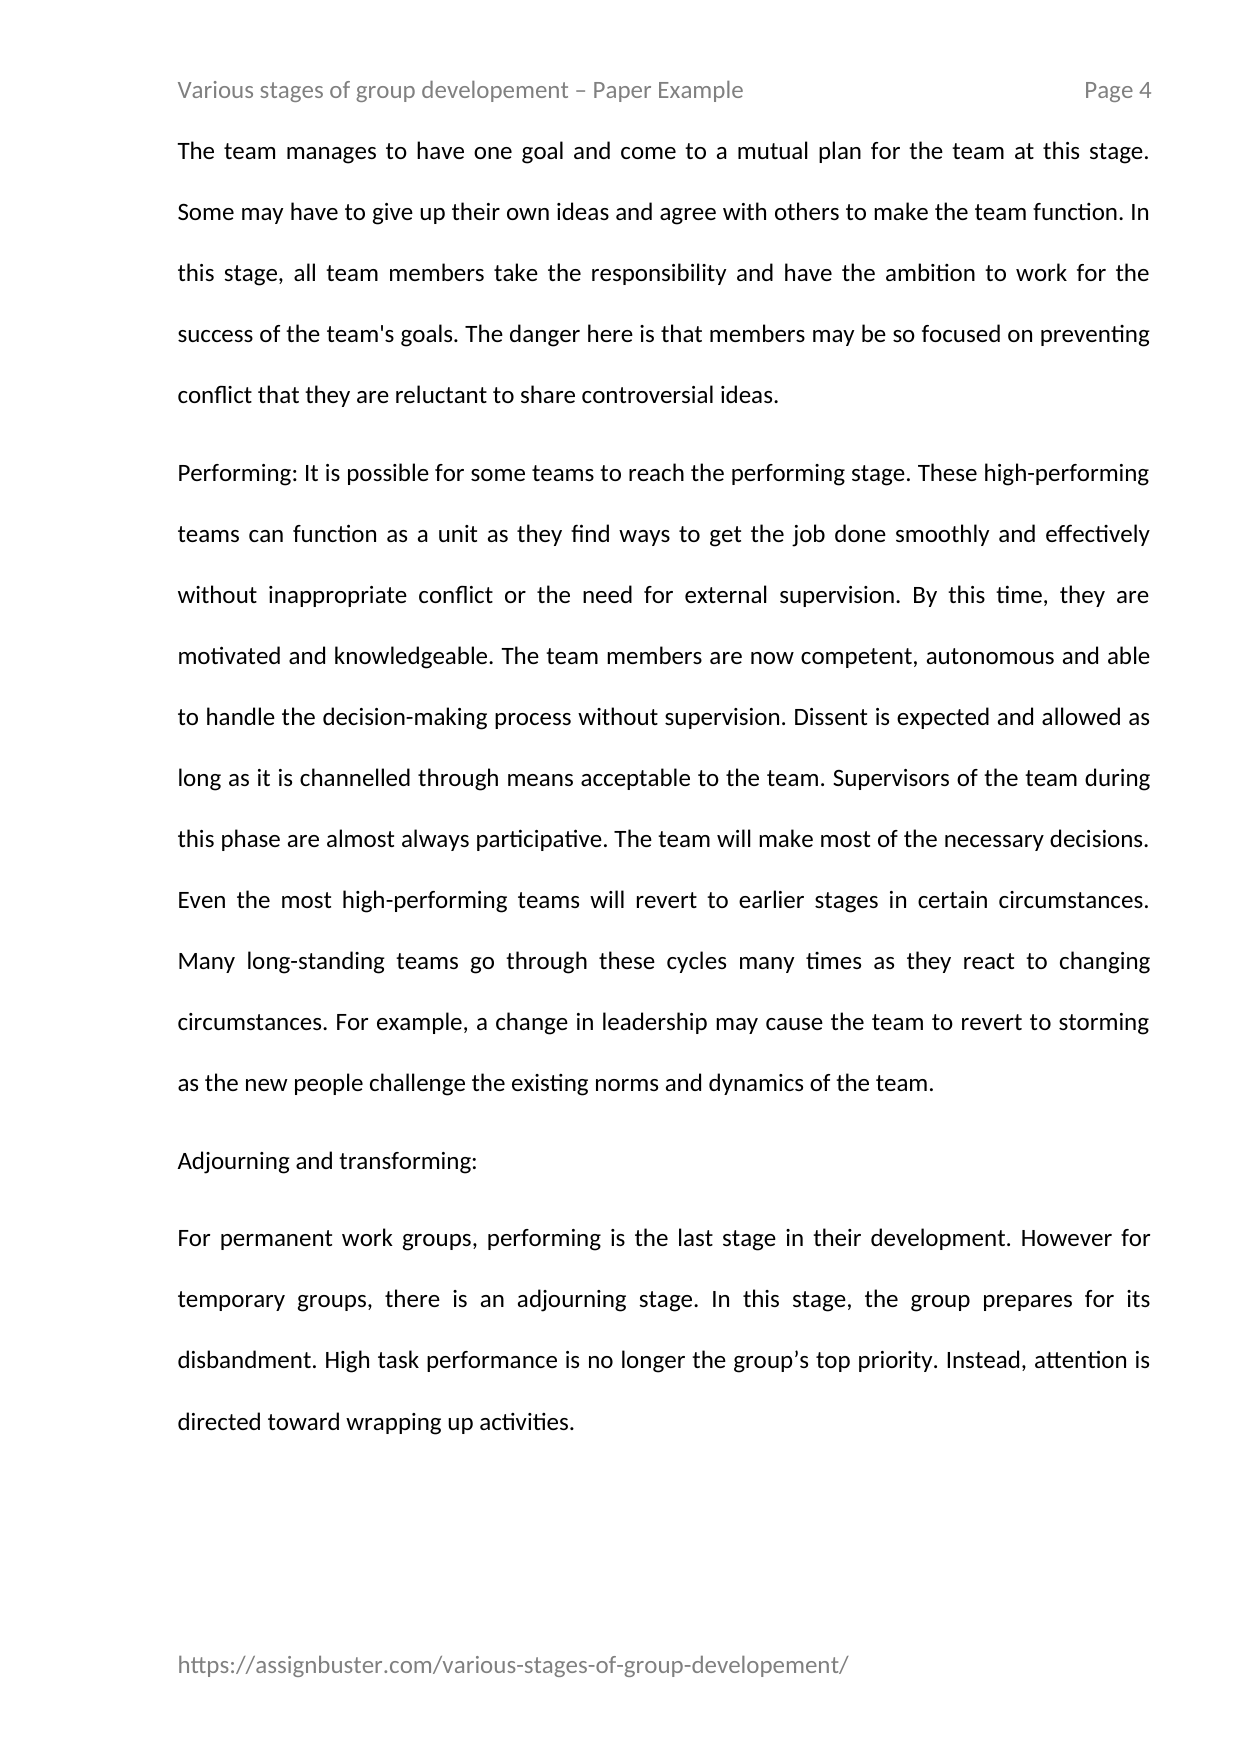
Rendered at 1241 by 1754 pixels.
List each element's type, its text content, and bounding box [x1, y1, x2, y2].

text The team manages to have one goal and come to a mutual plan for the team at this stage. Some may have to give up their own ideas and agree with others to make the team function. In this stage, all team members take the responsibility and have the ambition to work for the success of the team's goals. The danger here is that members may be so focused on preventing conflict that they are reluctant to share controversial ideas. [177, 135, 1152, 409]
text Adjourning and transforming: [177, 1145, 1152, 1175]
text For permanent work groups, performing is the last stage in their development. However for temporary groups, there is an adjourning stage. In this stage, the group prepares for its disbandment. High task performance is no longer the group’s top priority. Instead, attention is directed toward wrapping up activities. [177, 1222, 1152, 1436]
text Performing: It is possible for some teams to reach the performing stage. These high-performing teams can function as a unit as they find ways to get the job done smoothly and effectively without inappropriate conflict or the need for external supervision. By this time, they are motivated and knowledgeable. The team members are now competent, autonomous and able to handle the decision-making process without supervision. Dissent is expected and allowed as long as it is channelled through means acceptable to the team. Supervisors of the team during this phase are almost always participative. The team will make most of the necessary decisions. Even the most high-performing teams will revert to earlier stages in certain circumstances. Many long-standing teams go through these cycles many times as they react to changing circumstances. For example, a change in leadership may cause the team to revert to storming as the new people challenge the existing norms and dynamics of the team. [177, 457, 1152, 1098]
